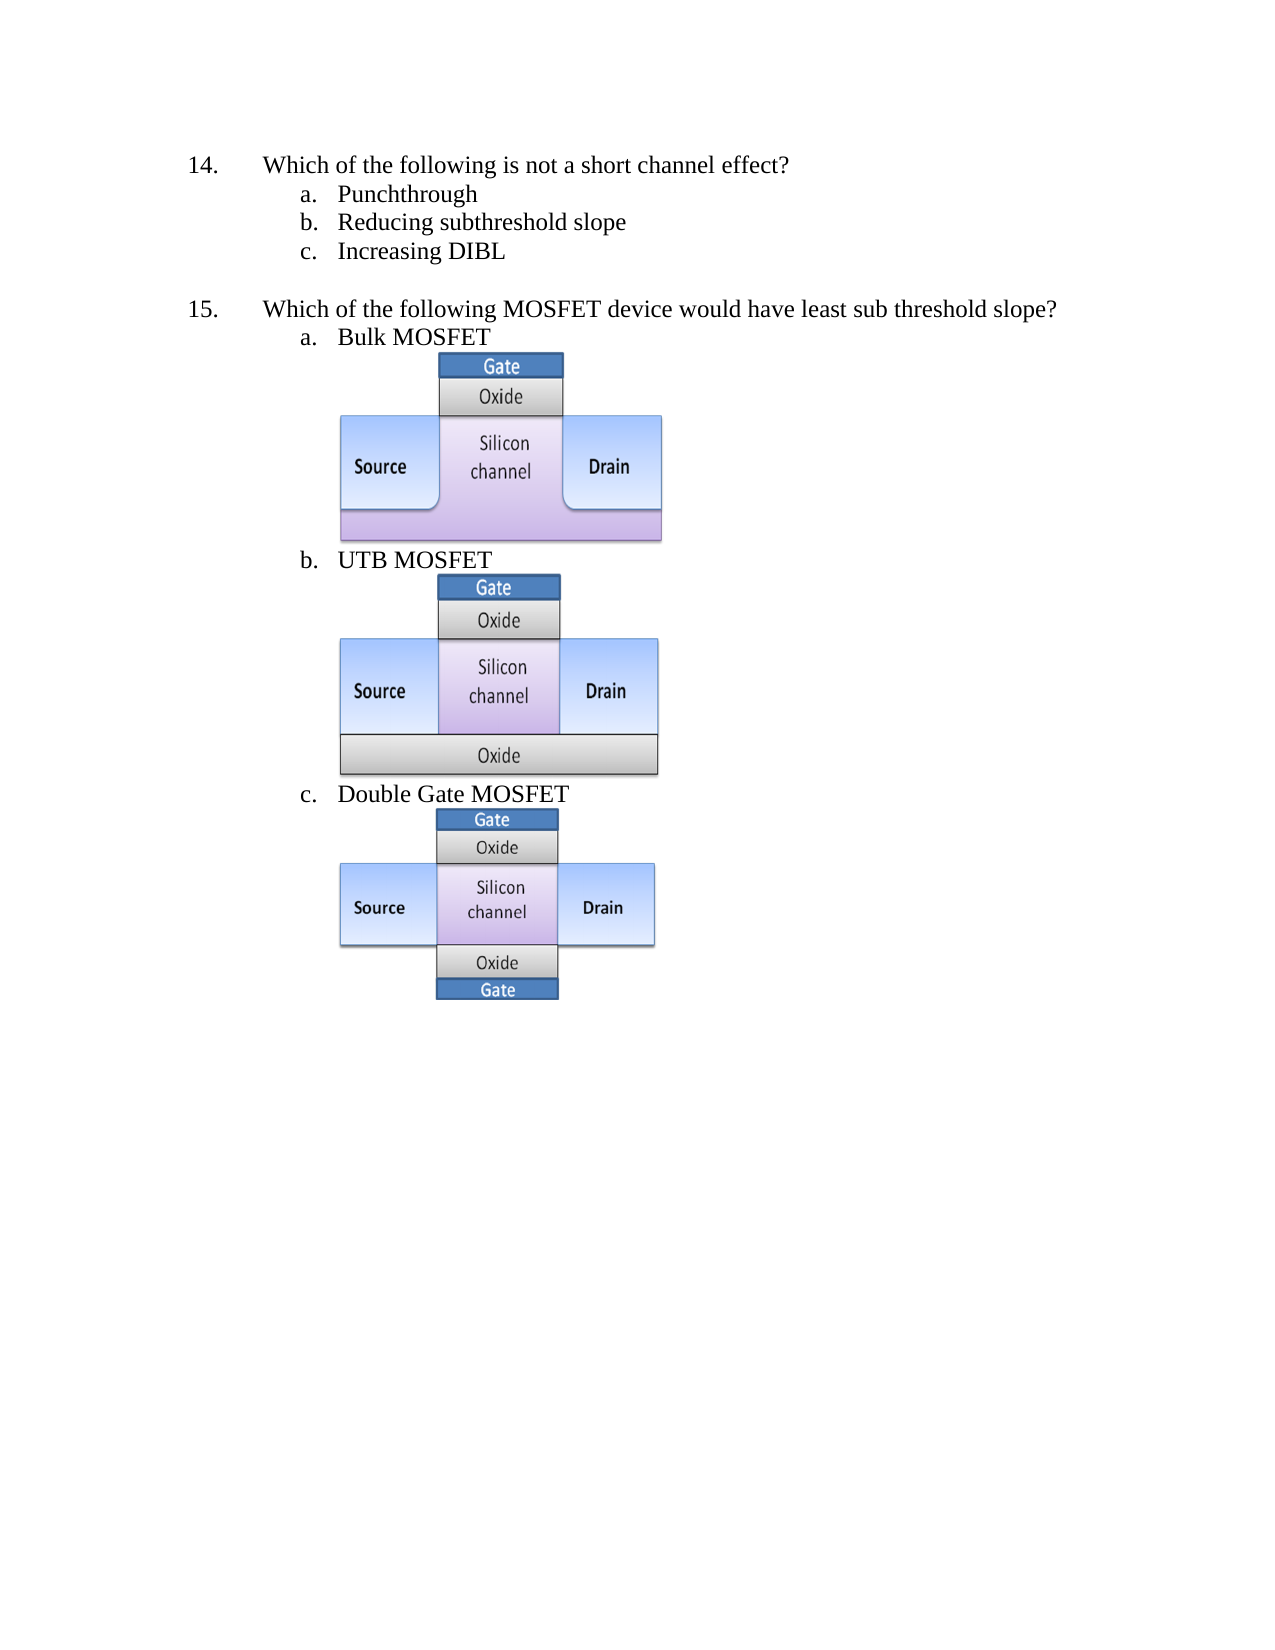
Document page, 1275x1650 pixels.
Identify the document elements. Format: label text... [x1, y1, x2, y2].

list Double Gate MOSFET [300, 779, 1087, 807]
list UTB MOSFET [300, 545, 1087, 574]
list Punchthrough [300, 179, 1087, 207]
picture [337, 351, 665, 545]
list Which of the following is not a short channel effect? [187, 150, 1087, 179]
list Bulk MOSFET [300, 322, 1087, 351]
picture [337, 807, 658, 1000]
list Increasing DIBL [300, 236, 1087, 265]
picture [337, 573, 661, 779]
list Reducing subthreshold slope [300, 207, 1087, 236]
list Which of the following MOSFET device would have least sub threshold slope? [187, 294, 1087, 322]
